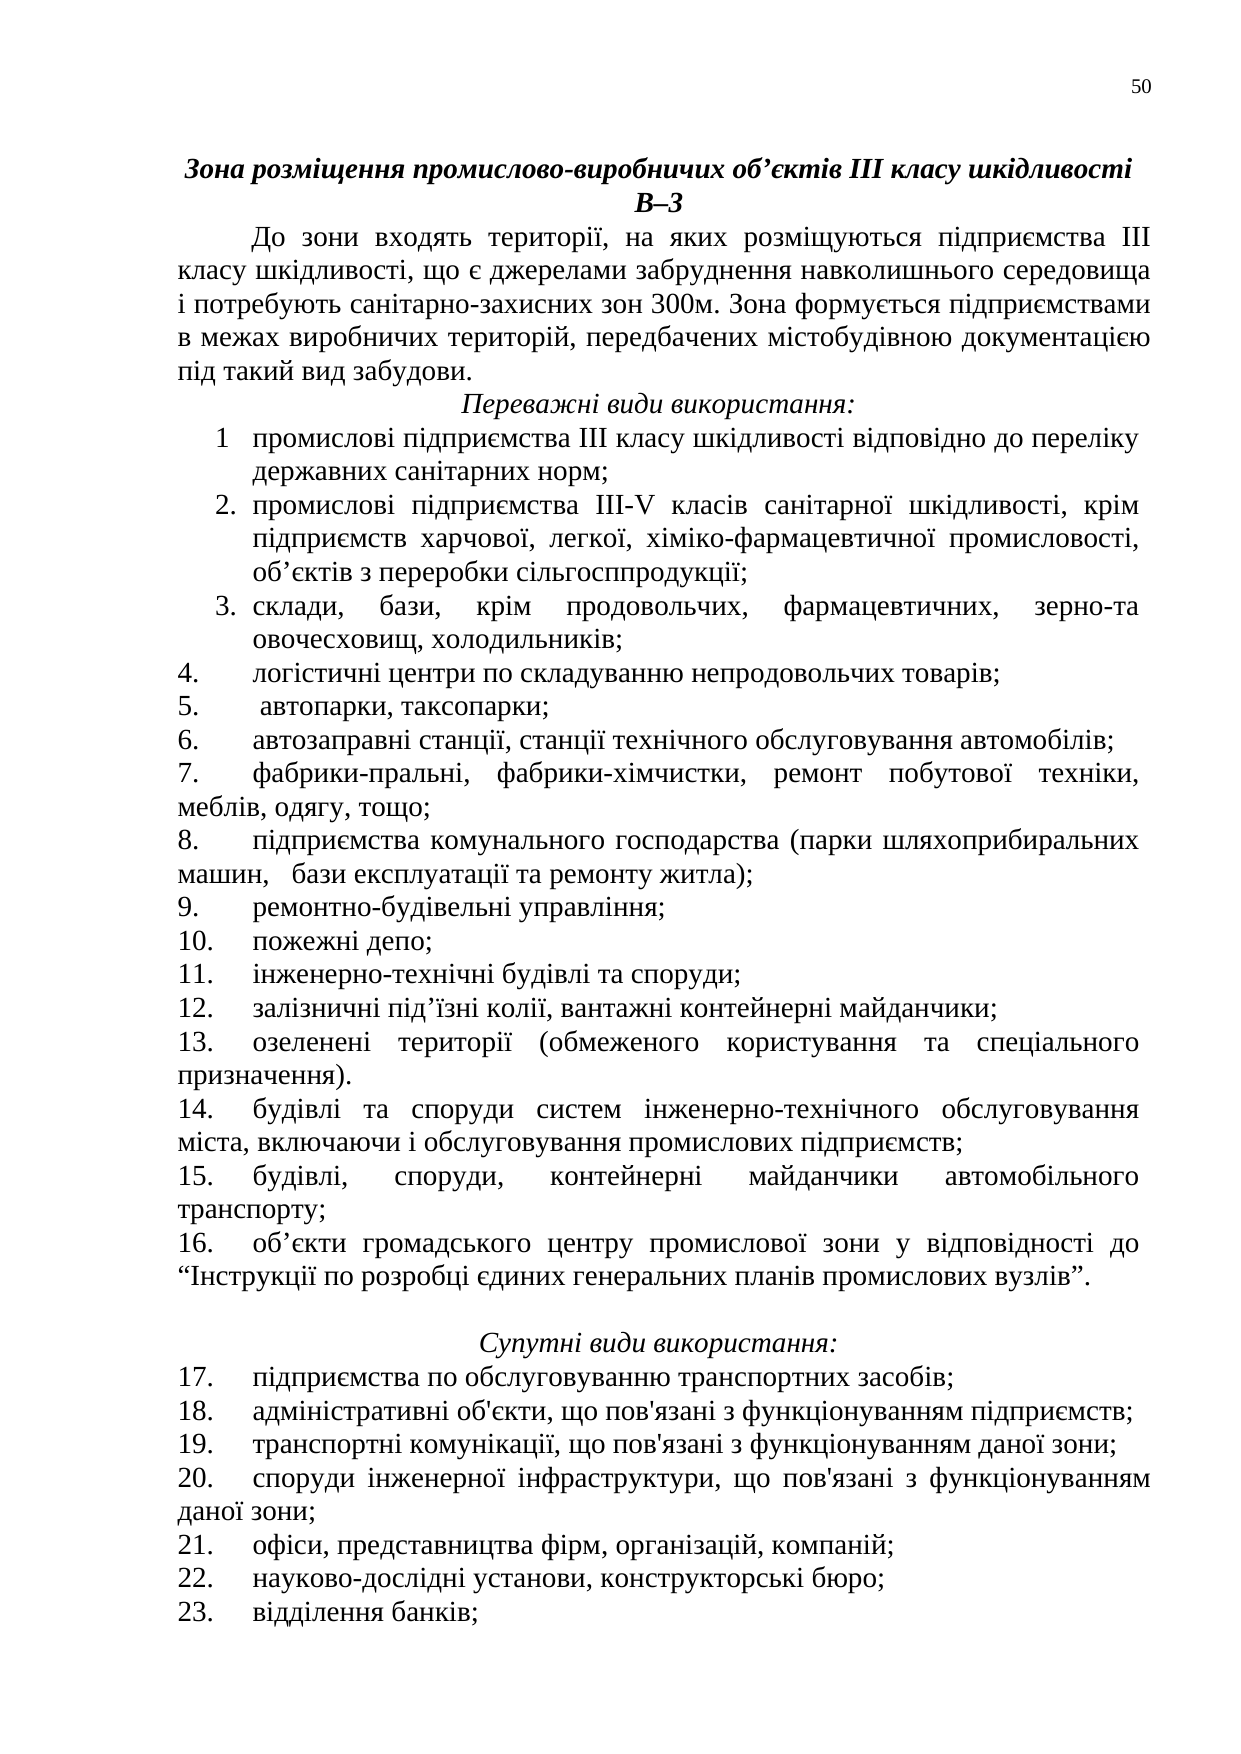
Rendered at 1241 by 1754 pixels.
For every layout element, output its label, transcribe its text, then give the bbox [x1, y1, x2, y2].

list будівлі та споруди систем інженерно-технічного обслуговування міста, включаючи і обслуговування промислових підприємств; [177, 1091, 1140, 1158]
list транспортні комунікації, що пов'язані з функціонуванням даної зони; [177, 1426, 1152, 1460]
list адміністративні об'єкти, що пов'язані з функціонуванням підприємств; [177, 1393, 1152, 1426]
list промислові підприємства ІІІ класу шкідливості відповідно до переліку державних санітарних норм; [215, 420, 1140, 487]
list склади, бази, крім продовольчих, фармацевтичних, зерно-та овочесховищ, холодильників; [215, 588, 1140, 655]
list будівлі, споруди, контейнерні майданчики автомобільного транспорту; [177, 1158, 1140, 1225]
list фабрики-пральні, фабрики-хімчистки, ремонт побутової техніки, меблів, одягу, тощо; [177, 755, 1140, 822]
list озеленені території (обмеженого користування та спеціального призначення). [177, 1024, 1140, 1091]
text Зона розміщення промислово-виробничих об’єктів ІІІ класу шкідливості В–3 [177, 152, 1140, 219]
list інженерно-технічні будівлі та споруди; [177, 957, 1140, 990]
list автозаправні станції, станції технічного обслуговування автомобілів; [177, 722, 1140, 755]
text Переважні види використання: [177, 386, 1140, 420]
list промислові підприємства ІІІ-V класів санітарної шкідливості, крім підприємств харчової, легкої, хіміко-фармацевтичної промисловості, об’єктів з переробки сільгосппродукції; [215, 487, 1140, 588]
list автопарки, таксопарки; [177, 688, 1140, 722]
list логістичні центри по складуванню непродовольчих товарів; [177, 655, 1140, 688]
text Супутні види використання: [177, 1326, 1140, 1359]
list ремонтно-будівельні управління; [177, 889, 1140, 923]
list об’єкти громадського центру промислової зони у відповідності до “Інструкції по розробці єдиних генеральних планів промислових вузлів”. [177, 1225, 1140, 1292]
list офіси, представництва фірм, організацій, компаній; [177, 1527, 1152, 1560]
list науково-дослідні установи, конструкторські бюро; [177, 1560, 1152, 1594]
text До зони входять території, на яких розміщуються підприємства ІІІ класу шкідливості, що є джерелами забруднення навколишнього середовища і потребують санітарно-захисних зон 300м. Зона формується підприємствами в межах виробничих територій, передбачених містобудівною документацією під такий вид забудови. [177, 219, 1152, 386]
list пожежні депо; [177, 923, 1140, 957]
list залізничні під’їзні колії, вантажні контейнерні майданчики; [177, 990, 1140, 1024]
list підприємства комунального господарства (парки шляхоприбиральних машин, бази експлуатації та ремонту житла); [177, 822, 1140, 889]
list підприємства по обслуговуванню транспортних засобів; [177, 1359, 1152, 1393]
list споруди інженерної інфраструктури, що пов'язані з функціонуванням даної зони; [177, 1460, 1152, 1527]
list відділення банків; [177, 1594, 1152, 1627]
